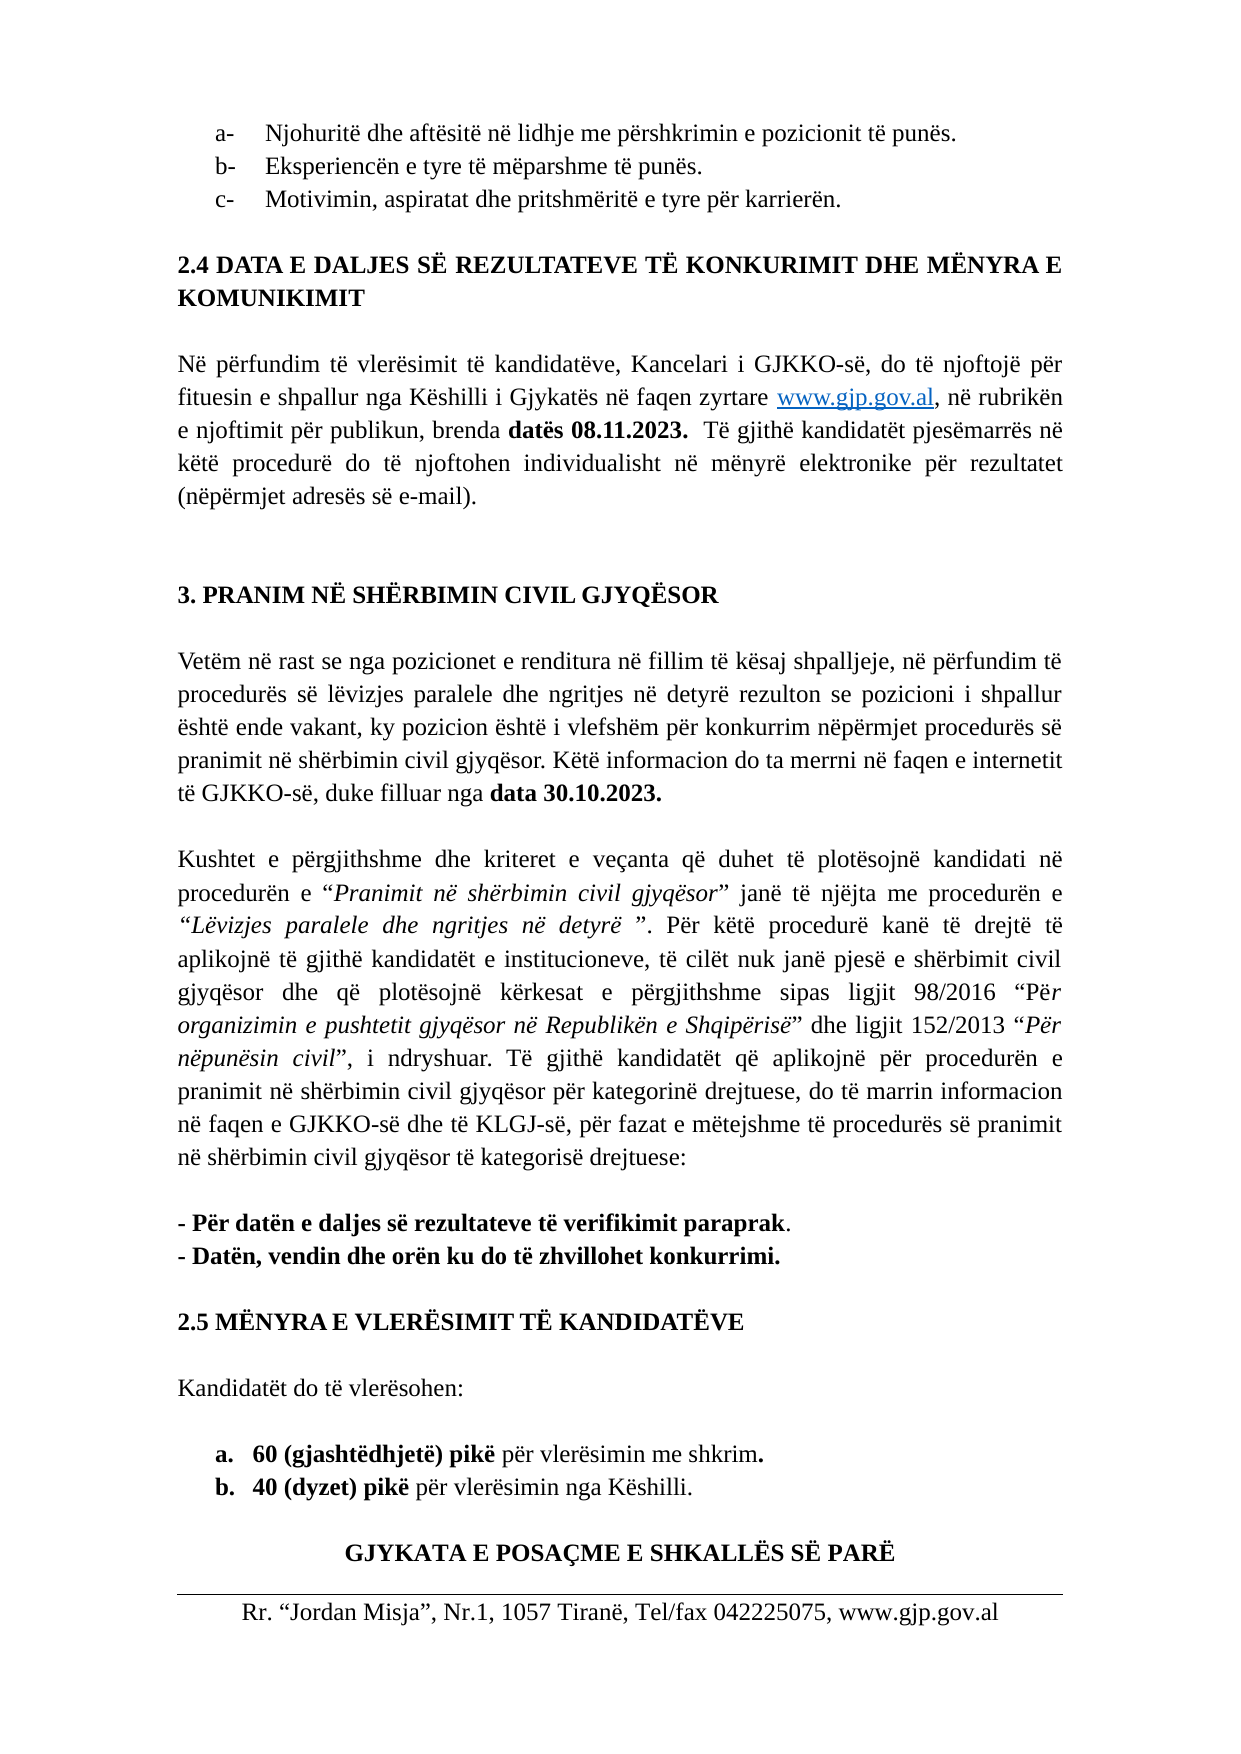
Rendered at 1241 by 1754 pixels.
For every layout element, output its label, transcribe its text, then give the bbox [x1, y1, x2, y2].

list Kushtet e përgjithshme dhe kriteret e veçanta që duhet të plotësojnë kandidati në procedurën e “Pranimit në shërbimin civil gjyqësor” janë të njëjta me procedurën e “Lëvizjes paralele dhe ngritjes në detyrë ”. Për këtë procedurë kanë të drejtë të aplikojnë të gjithë kandidatët e institucioneve, të cilët nuk janë pjesë e shërbimit civil gjyqësor dhe që plotësojnë kërkesat e përgjithshme sipas ligjit 98/2016 “Për organizimin e pushtetit gjyqësor në Republikën e Shqipërisë” dhe ligjit 152/2013 “Për nëpunësin civil”, i ndryshuar. Të gjithë kandidatët që aplikojnë për procedurën e pranimit në shërbimin civil gjyqësor për kategorinë drejtuese, do të marrin informacion në faqen e GJKKO-së dhe të KLGJ-së, për fazat e mëtejshme të procedurës së pranimit në shërbimin civil gjyqësor të kategorisë drejtuese: [177, 812, 1063, 1171]
list Njohuritë dhe aftësitë në lidhje me përshkrimin e pozicionit të punës. [215, 118, 1063, 147]
list 3. PRANIM NË SHËRBIMIN CIVIL GJYQËSOR [177, 580, 1063, 609]
text GJYKATA E POSAÇME E SHKALLËS SË PARË [177, 1538, 1063, 1567]
list 40 (dyzet) pikë për vlerësimin nga Këshilli. [215, 1472, 1063, 1501]
list Në përfundim të vlerësimit të kandidatëve, Kancelari i GJKKO-së, do të njoftojë për fituesin e shpallur nga Këshilli i Gjykatës në faqen zyrtare www.gjp.gov.al, në rubrikën e njoftimit për publikun, brenda datës 08.11.2023. Të gjithë kandidatët pjesëmarrës në këtë procedurë do të njoftohen individualisht në mënyrë elektronike për rezultatet (nëpërmjet adresës së e-mail). [177, 316, 1063, 510]
list - Datën, vendin dhe orën ku do të zhvillohet konkurrimi. [177, 1241, 1063, 1269]
list Eksperiencën e tyre të mëparshme të punës. [215, 151, 1063, 180]
list 2.5 MËNYRA E VLERËSIMIT TË KANDIDATËVE [177, 1274, 1063, 1336]
list - Për datën e daljes së rezultateve të verifikimit paraprak. [177, 1175, 1063, 1237]
list Motivimin, aspiratat dhe pritshmëritë e tyre për karrierën. [215, 184, 1063, 213]
list 2.4 DATA E DALJES SË REZULTATEVE TË KONKURIMIT DHE MËNYRA E KOMUNIKIMIT [177, 250, 1063, 312]
list Vetëm në rast se nga pozicionet e renditura në fillim të kësaj shpalljeje, në përfundim të procedurës së lëvizjes paralele dhe ngritjes në detyrë rezulton se pozicioni i shpallur është ende vakant, ky pozicion është i vlefshëm për konkurrim nëpërmjet procedurës së pranimit në shërbimin civil gjyqësor. Këtë informacion do ta merrni në faqen e internetit të GJKKO-së, duke filluar nga data 30.10.2023. [177, 646, 1063, 807]
list 60 (gjashtëdhjetë) pikë për vlerësimin me shkrim. [215, 1439, 1063, 1468]
list Kandidatët do të vlerësohen: [177, 1340, 1063, 1402]
